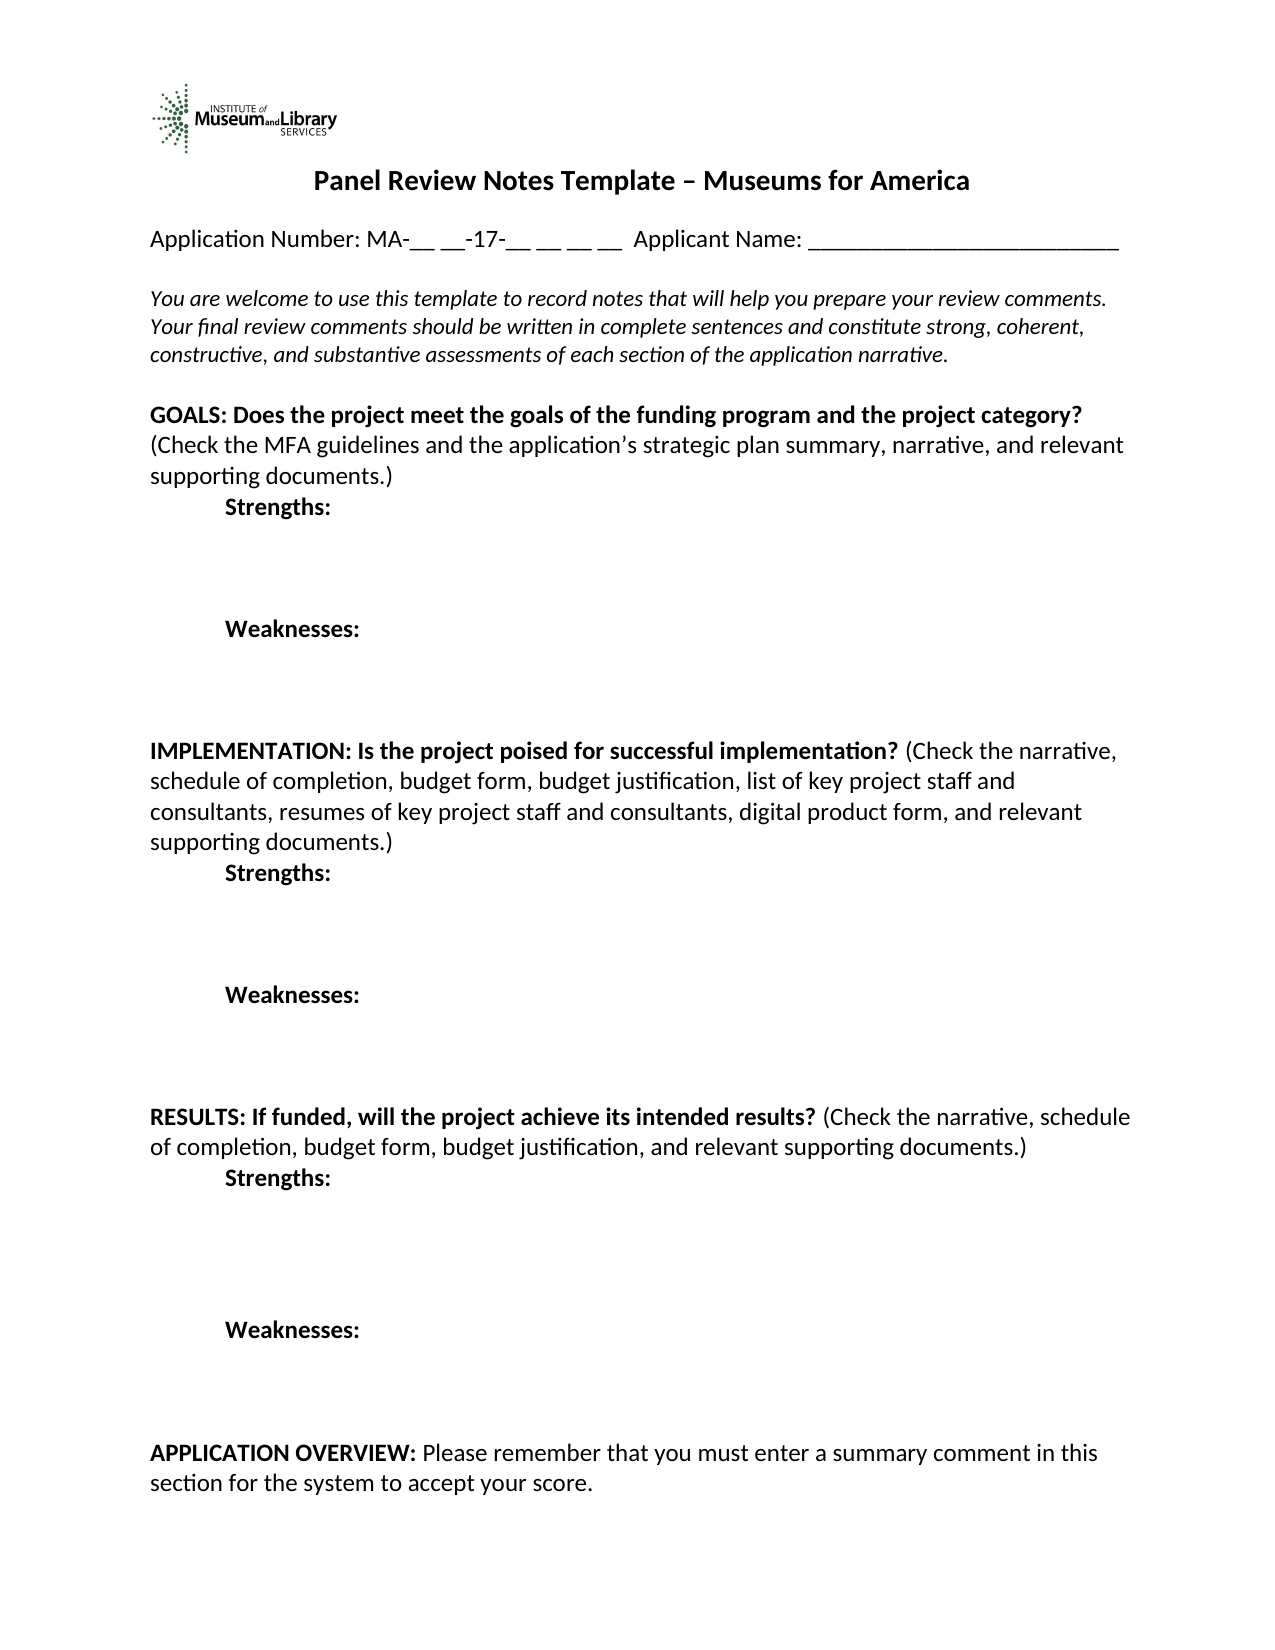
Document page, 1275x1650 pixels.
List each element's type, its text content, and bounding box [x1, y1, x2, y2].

text Weaknesses: [225, 613, 1134, 643]
text You are welcome to use this template to record notes that will help you prepare your review comments. Your final review comments should be written in complete sentences and constitute strong, coherent, constructive, and substantive assessments of each section of the application narrative. [150, 284, 1134, 368]
text Strengths: [225, 1162, 1134, 1193]
text GOALS: Does the project meet the goals of the funding program and the project category? (Check the MFA guidelines and the application’s strategic plan summary, narrative, and relevant supporting documents.) [150, 399, 1134, 491]
text APPLICATION OVERVIEW: Please remember that you must enter a summary comment in this section for the system to accept your score. [150, 1437, 1134, 1498]
text Panel Review Notes Template – Museums for America [150, 162, 1134, 198]
picture [150, 75, 343, 163]
text Weaknesses: [225, 1315, 1134, 1345]
text Application Number: MA-__ __-17-__ __ __ __ Applicant Name: _________________________ [150, 223, 1134, 254]
text IMPLEMENTATION: Is the project poised for successful implementation? (Check the narrative, schedule of completion, budget form, budget justification, list of key project staff and consultants, resumes of key project staff and consultants, digital product form, and relevant supporting documents.) [150, 735, 1134, 857]
text Strengths: [225, 857, 1134, 887]
text RESULTS: If funded, will the project achieve its intended results? (Check the narrative, schedule of completion, budget form, budget justification, and relevant supporting documents.) [150, 1101, 1134, 1162]
text Strengths: [225, 491, 1134, 521]
text Weaknesses: [225, 979, 1134, 1009]
